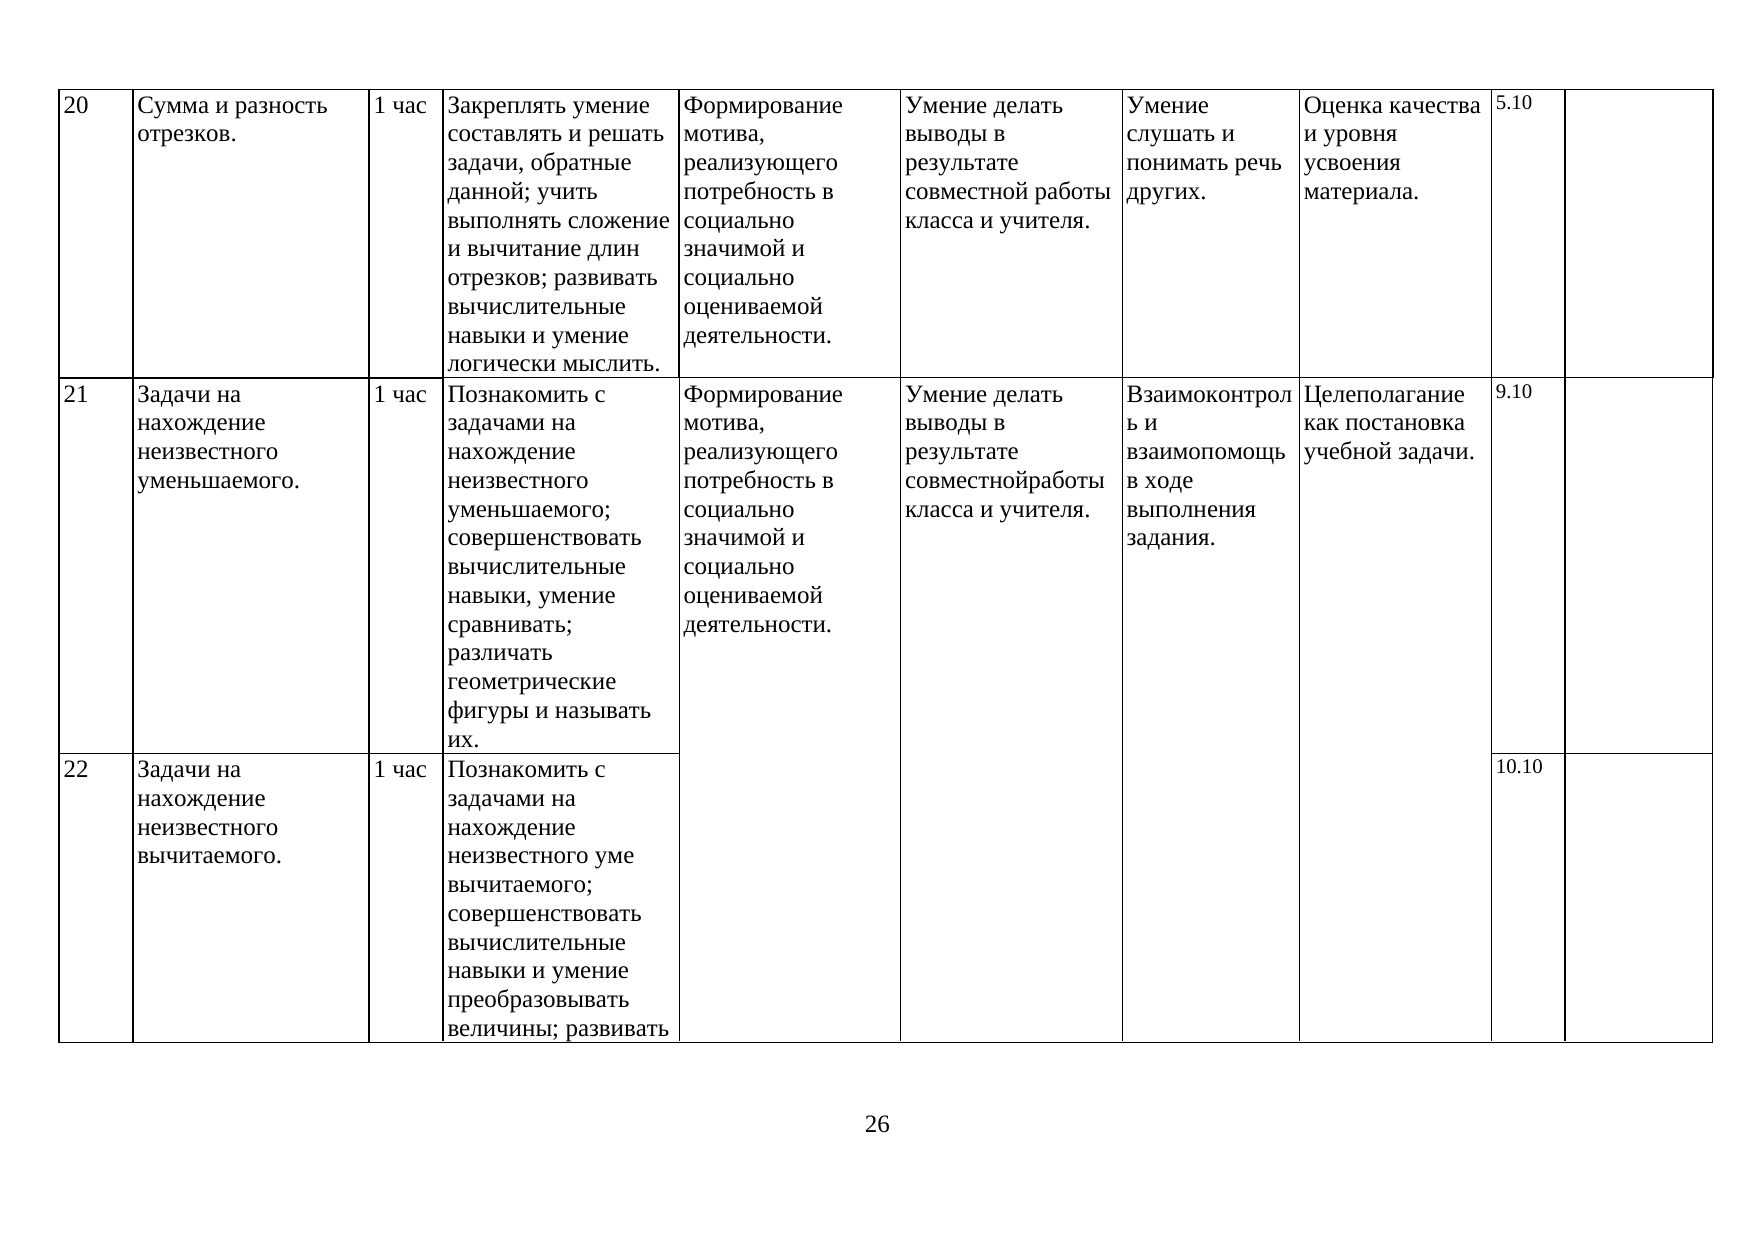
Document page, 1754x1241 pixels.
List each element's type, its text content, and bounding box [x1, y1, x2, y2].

table_cell Познакомить с задачами на нахождение неизвестного уменьшаемого; совершенствовать вычислительные навыки, умение сравнивать; различать геометрические фигуры и называть их. [444, 378, 679, 752]
table_cell [1565, 754, 1712, 1042]
table_cell [1566, 90, 1712, 377]
table_cell Закреплять умение составлять и решать задачи, обратные данной; учить выполнять сложение и вычитание длин отрезков; развивать вычислительные навыки и умение логически мыслить. [444, 90, 678, 377]
table_cell 20 [60, 90, 132, 377]
table_cell 21 [60, 379, 132, 752]
table_cell Умение делать выводы в результате совместнойработы класса и учителя. [901, 378, 1122, 1042]
table_cell Задачи на нахождение неизвестного уменьшаемого. [134, 379, 368, 752]
table_cell Целеполагание как постановка учебной задачи. [1299, 378, 1491, 1042]
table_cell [1123, 90, 1299, 377]
table_cell 22 [60, 754, 132, 1042]
table_cell Умение делать выводы в результате совместной работы класса и учителя. [901, 90, 1122, 377]
table_cell Оценка качества и уровня усвоения материала. [1300, 90, 1491, 377]
table_cell 5.10 [1492, 90, 1564, 377]
table_cell 10.10 [1491, 754, 1565, 1042]
table_cell 1 час [370, 379, 442, 752]
table_cell 1 час [370, 90, 442, 377]
table_cell Формирование мотива, реализующего потребность в социально значимой и социально оцениваемой деятельности. [679, 378, 901, 1042]
table_cell 9.10 [1492, 378, 1564, 752]
table_cell 1 час [370, 754, 443, 1042]
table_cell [134, 754, 368, 1042]
table_cell Взаимоконтроль и взаимопомощь в ходе выполнения задания. [1122, 378, 1299, 1042]
table_cell Формирование мотива, реализующего потребность в социально значимой и социально оцениваемой деятельности. [680, 90, 900, 377]
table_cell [443, 754, 679, 1042]
table_cell Сумма и разность отрезков. [134, 90, 368, 377]
table_cell [1566, 378, 1712, 752]
